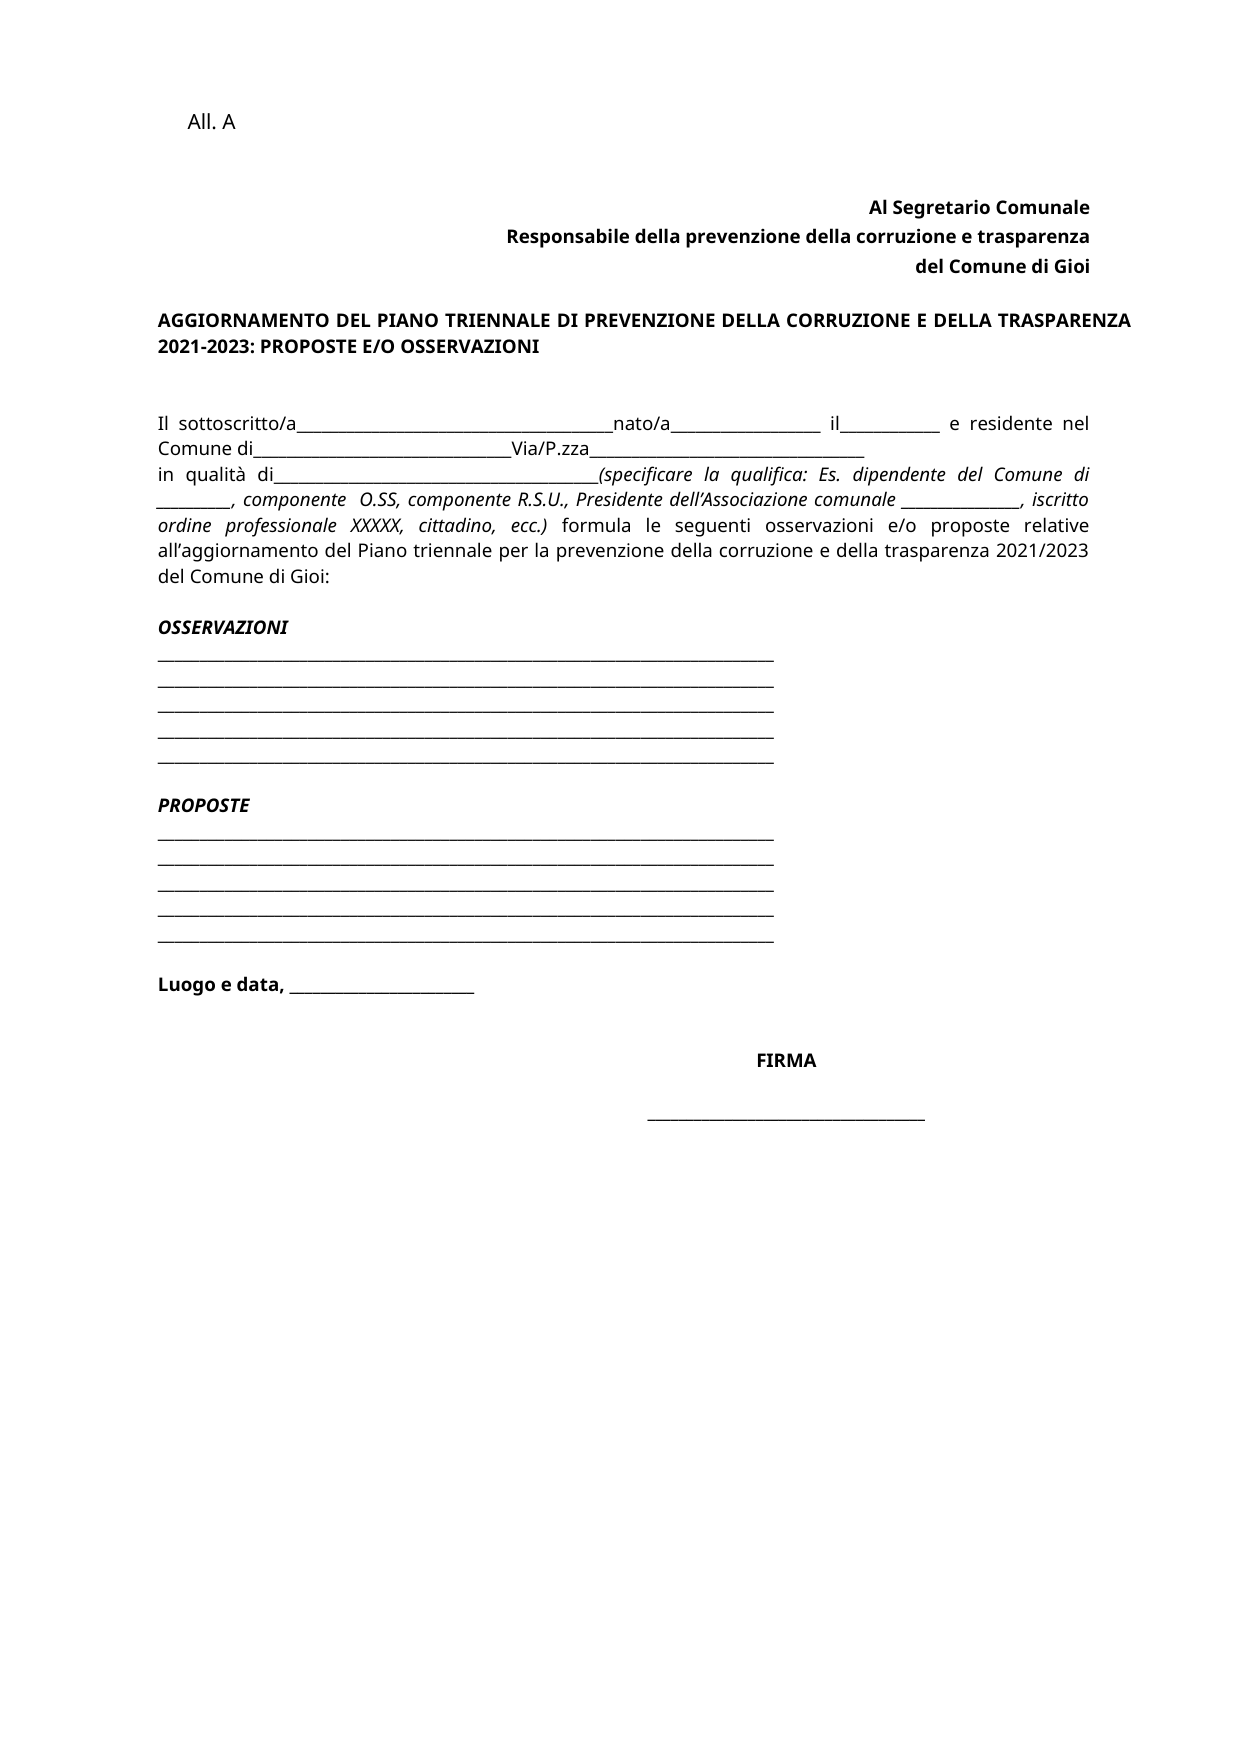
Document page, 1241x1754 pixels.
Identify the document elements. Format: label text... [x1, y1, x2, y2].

text __________________________________________________________________________ [158, 665, 1090, 691]
text __________________________________________________________________________ [158, 844, 1090, 869]
text in qualità di_______________________________________(specificare la qualifica: Es. dipendente del Comune di __________, componente O.SS, componente R.S.U., Presidente dell’Associazione comunale ________________, iscritto ordine professionale XXXXX, cittadino, ecc.) formula le seguenti osservazioni e/o proposte relative all’aggiornamento del Piano triennale per la prevenzione della corruzione e della trasparenza 2021/2023 del Comune di Gioi: [158, 461, 1090, 588]
text PROPOSTE [158, 793, 1090, 818]
text __________________________________________________________________________ [158, 639, 1090, 665]
text Responsabile della prevenzione della corruzione e trasparenza [187, 224, 1090, 249]
text __________________________________________________________________________ [158, 869, 1090, 895]
text Il sottoscritto/a______________________________________nato/a__________________ il____________ e residente nel Comune di_______________________________Via/P.zza_________________________________ [158, 410, 1090, 461]
text FIRMA [408, 1048, 1090, 1073]
text __________________________________________________________________________ [158, 818, 1090, 844]
text Al Segretario Comunale [187, 194, 1090, 220]
text __________________________________________________________________________ [158, 895, 1090, 920]
text __________________________________________________________________________ [158, 742, 1090, 767]
text AGGIORNAMENTO DEL PIANO TRIENNALE DI PREVENZIONE DELLA CORRUZIONE E DELLA TRASPARENZA 2021-2023: PROPOSTE E/O OSSERVAZIONI [158, 308, 1132, 359]
text Luogo e data, ________________________ [158, 971, 1090, 997]
text OSSERVAZIONI [158, 614, 1090, 639]
text __________________________________________________________________________ [158, 920, 1090, 946]
text __________________________________________________________________________ [158, 691, 1090, 716]
text ____________________________________ [408, 1099, 1090, 1124]
text __________________________________________________________________________ [158, 716, 1090, 742]
text del Comune di Gioi [187, 253, 1090, 278]
